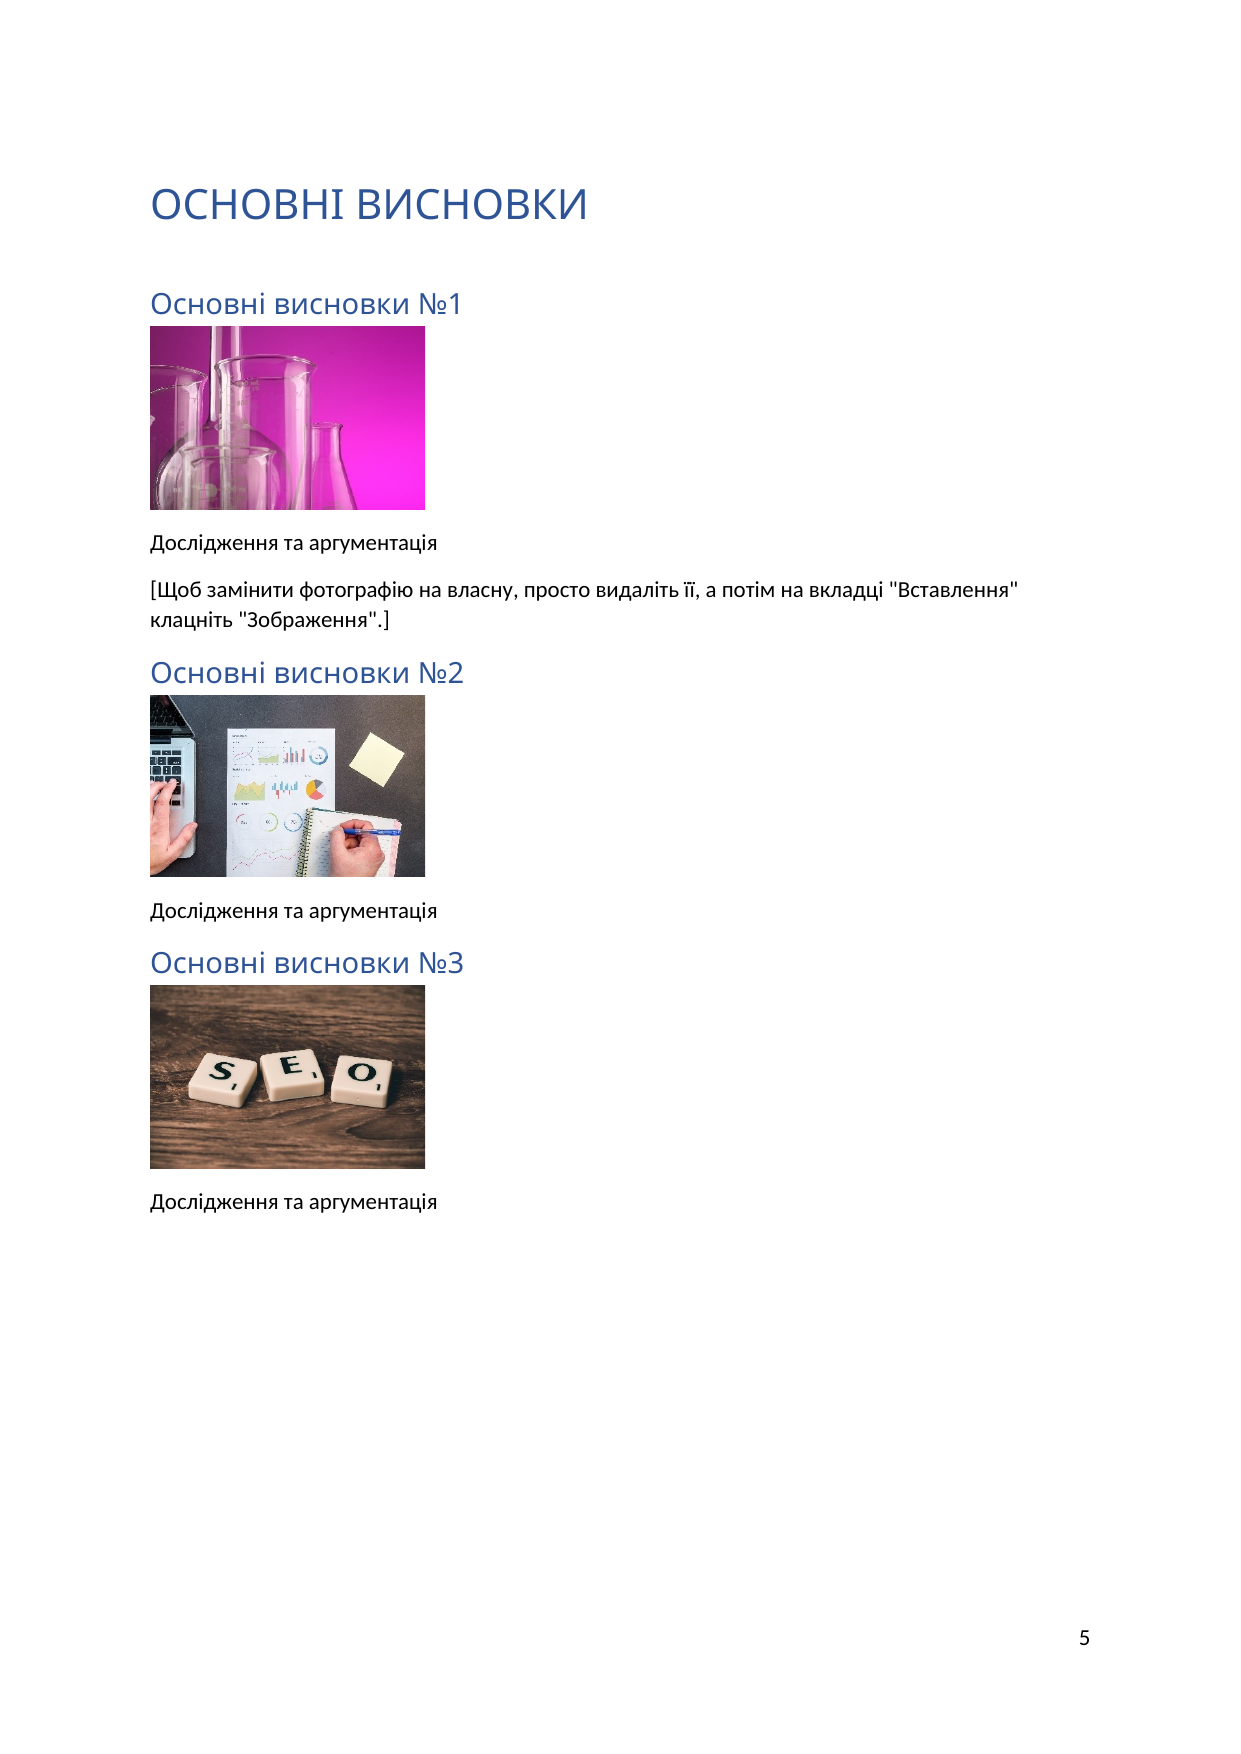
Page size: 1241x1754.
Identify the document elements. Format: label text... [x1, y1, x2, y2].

text [Щоб замінити фотографію на власну, просто видаліть її, а потім на вкладці "Вставлення" клацніть "Зображення".] [150, 575, 1090, 633]
picture [150, 985, 426, 1169]
text Дослідження та аргументація [150, 1187, 1090, 1215]
text Дослідження та аргументація [150, 896, 1090, 924]
subtitle Основні висновки №2 [150, 652, 1090, 692]
text Дослідження та аргументація [150, 528, 1090, 556]
picture [150, 695, 426, 877]
subtitle Основні висновки №3 [150, 943, 1090, 982]
subtitle ОСНОВНІ ВИСНОВКИ [150, 175, 1090, 232]
subtitle Основні висновки №1 [150, 283, 1090, 323]
picture [150, 326, 426, 510]
